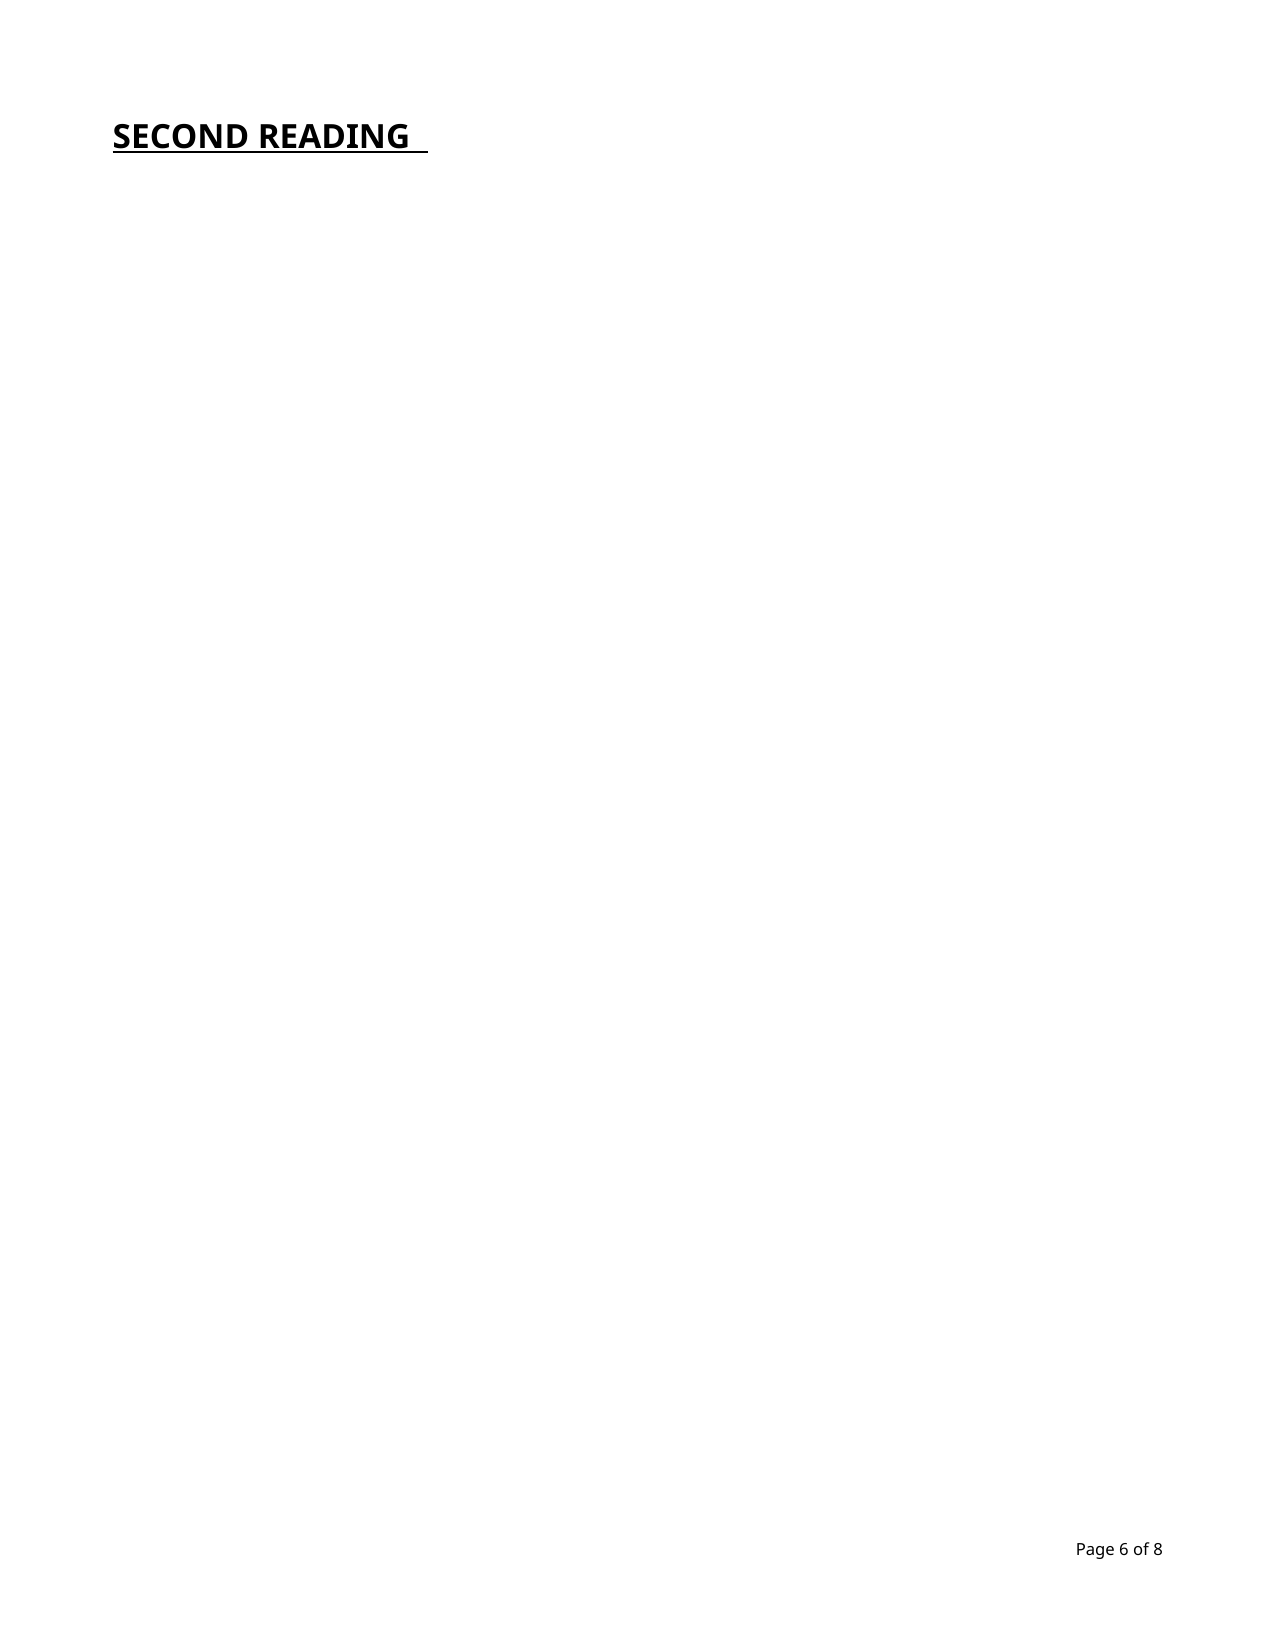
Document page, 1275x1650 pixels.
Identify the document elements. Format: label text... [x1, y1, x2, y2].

text SECOND READING [112, 112, 1162, 158]
